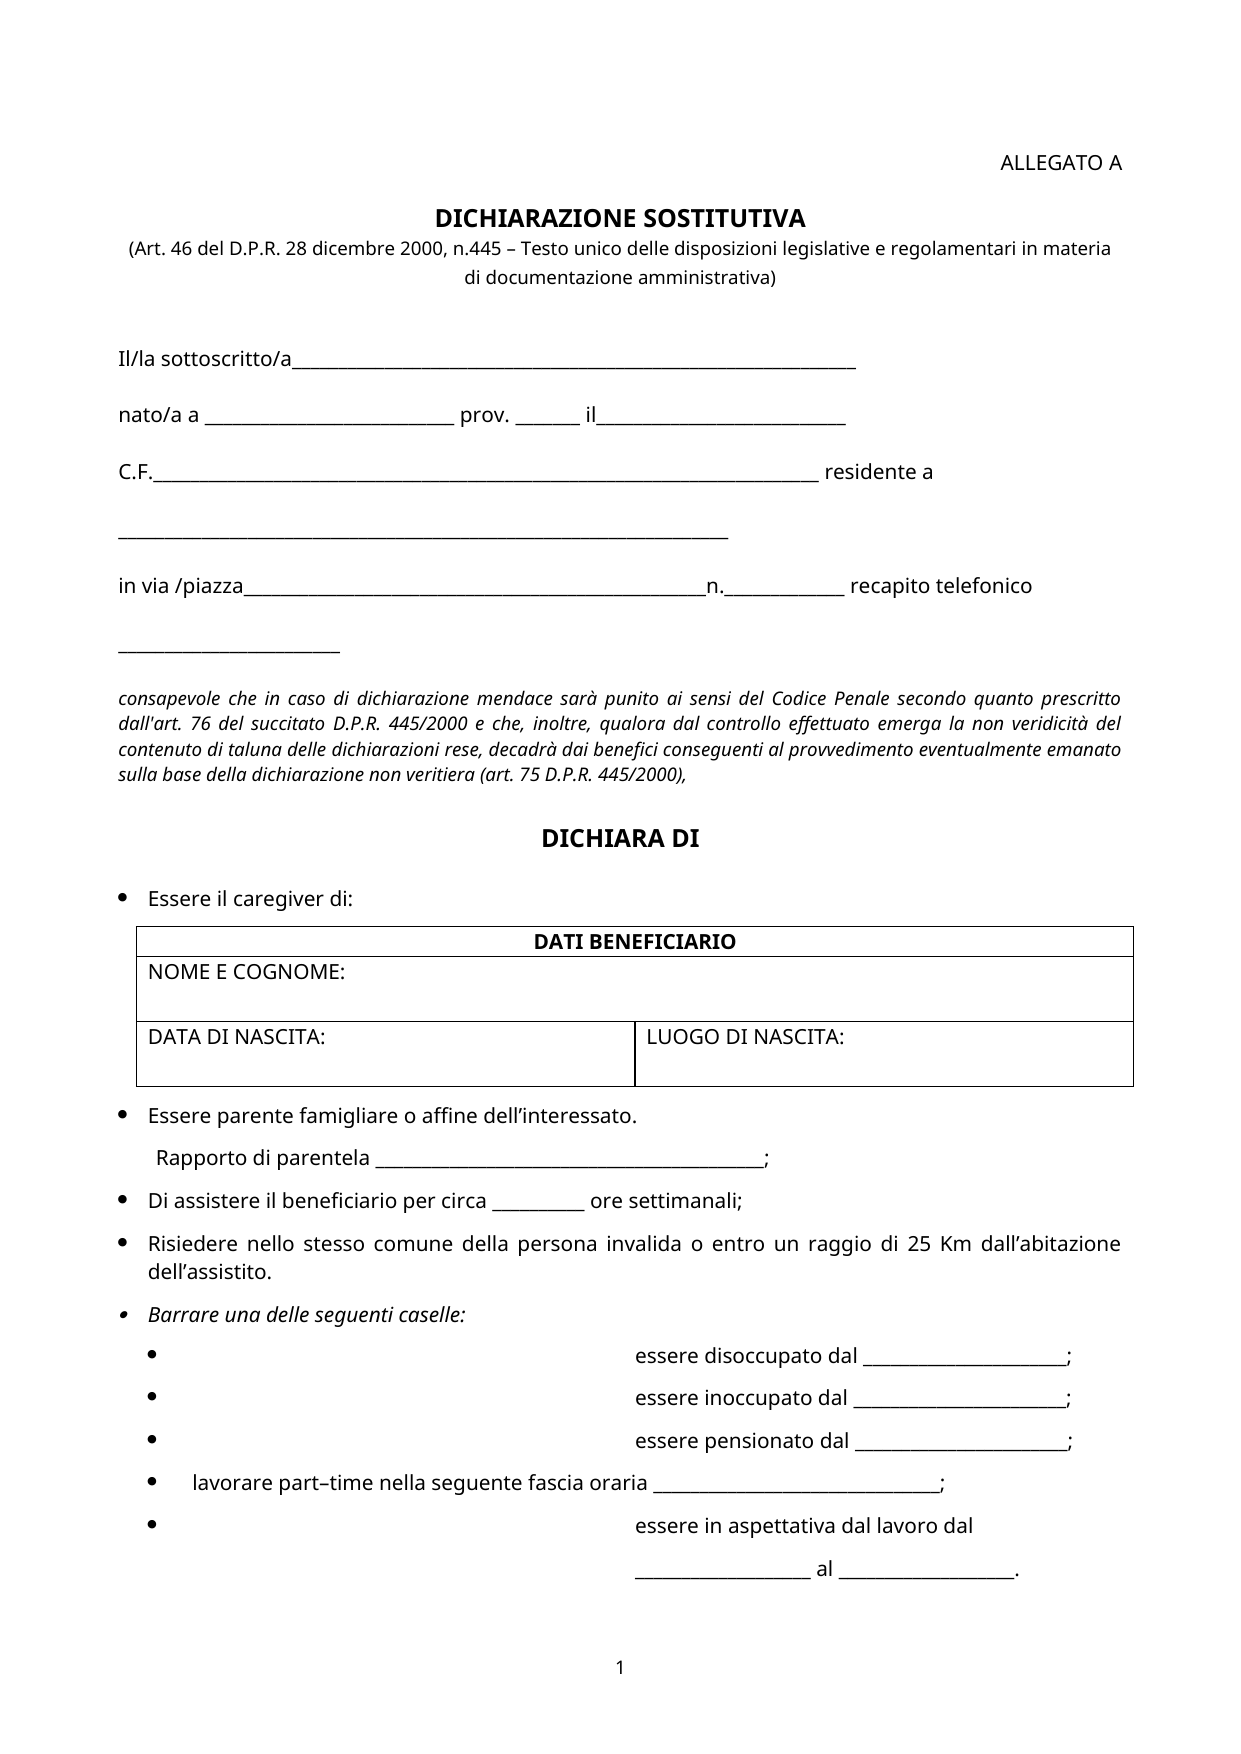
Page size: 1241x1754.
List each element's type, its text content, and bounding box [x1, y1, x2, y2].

list Rapporto di parentela __________________________________________; [156, 1143, 1122, 1172]
list essere in aspettativa dal lavoro dal ___________________ al ___________________. [148, 1511, 1122, 1582]
list essere pensionato dal _______________________; [148, 1426, 1122, 1454]
list Barrare una delle seguenti caselle: [118, 1300, 1122, 1328]
table_cell NOME E COGNOME: [137, 957, 1133, 1021]
text consapevole che in caso di dichiarazione mendace sarà punito ai sensi del Codice Penale secondo quanto prescritto dall'art. 76 del succitato D.P.R. 445/2000 e che, inoltre, qualora dal controllo effettuato emerga la non veridicità del contenuto di taluna delle dichiarazioni rese, decadrà dai benefici conseguenti al provvedimento eventualmente emanato sulla base della dichiarazione non veritiera (art. 75 D.P.R. 445/2000), [118, 685, 1122, 787]
table_header DATI BENEFICIARIO [137, 927, 1133, 956]
text C.F.________________________________________________________________________ residente a __________________________________________________________________ [118, 457, 1122, 543]
text ALLEGATO A [118, 148, 1122, 176]
list Risiedere nello stesso comune della persona invalida o entro un raggio di dall’abitazione dell’assistito. [118, 1229, 1122, 1286]
text (Art. 46 del D.P.R. 28 dicembre 2000, n.445 – Testo unico delle disposizioni legislative e regolamentari in materia di documentazione amministrativa) [118, 235, 1122, 290]
list Di assistere il beneficiario per circa __________ ore settimanali; [118, 1186, 1122, 1214]
table_cell LUOGO DI NASCITA: [636, 1022, 1133, 1086]
list Essere il caregiver di: [118, 884, 1122, 912]
list essere inoccupato dal _______________________; [148, 1383, 1122, 1412]
text in via /piazza__________________________________________________n._____________ recapito telefonico ________________________ [118, 571, 1122, 657]
text nato/a a ___________________________ prov. _______ il___________________________ [118, 401, 1122, 429]
text Il/la sottoscritto/a_____________________________________________________________ [118, 344, 1122, 372]
list lavorare part–time nella seguente fascia oraria _______________________________; [148, 1468, 1122, 1497]
list Essere parente famigliare o affine dell’interessato. [118, 1101, 1122, 1129]
list essere disoccupato dal ______________________; [148, 1341, 1122, 1369]
text DICHIARA DI [118, 821, 1122, 855]
text DICHIARAZIONE SOSTITUTIVA [118, 201, 1122, 235]
table_cell DATA DI NASCITA: [137, 1022, 634, 1086]
